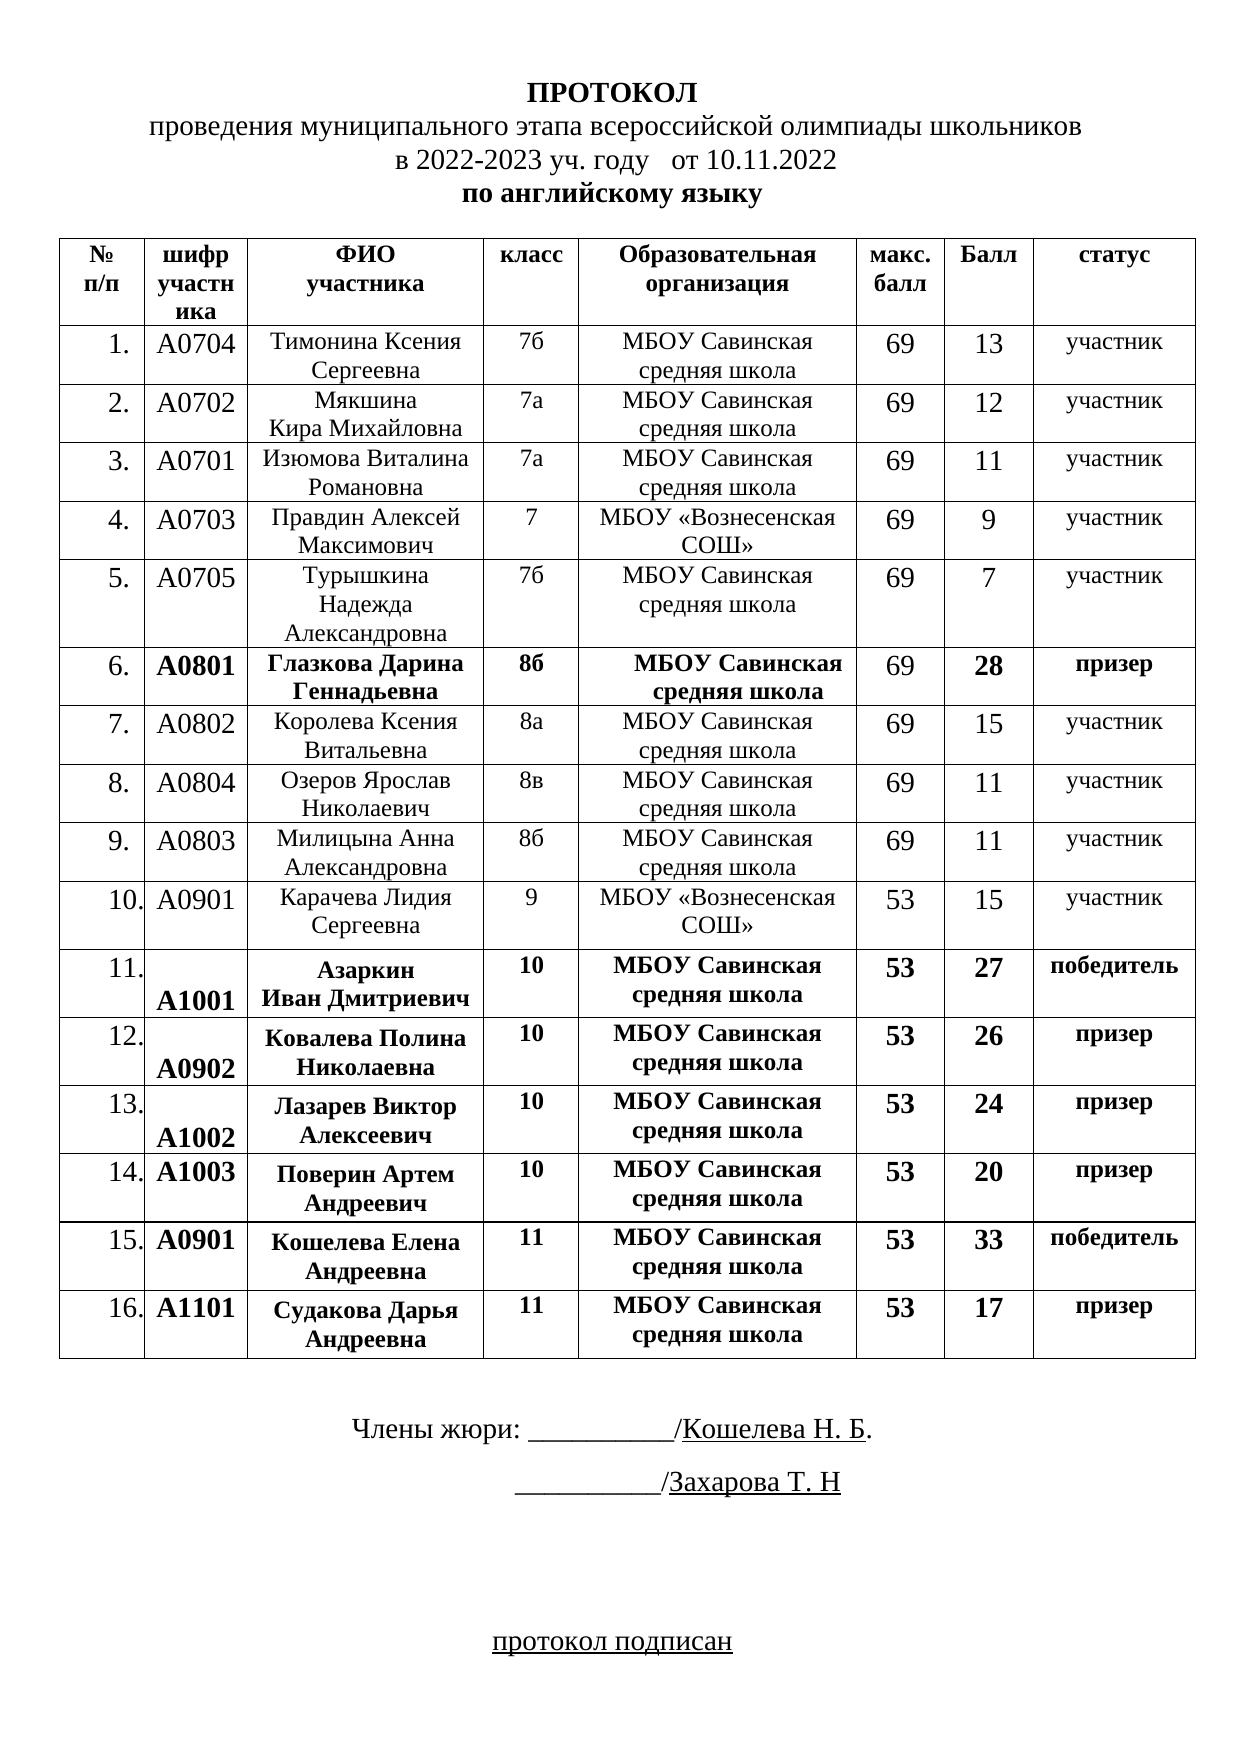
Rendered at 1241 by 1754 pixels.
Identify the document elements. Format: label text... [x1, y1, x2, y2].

table_cell победитель [1034, 950, 1195, 1017]
table_cell 11 [945, 443, 1033, 501]
table_cell А0901 [145, 1223, 247, 1289]
table_cell призер [1034, 1291, 1195, 1358]
table_cell МБОУ Савинская средняя школа [579, 1086, 856, 1153]
text проведения муниципального этапа всероссийской олимпиады школьников [59, 108, 1165, 142]
table_cell [60, 882, 144, 949]
table_cell 7 [945, 560, 1033, 647]
table_cell участник [1034, 706, 1195, 764]
table_header Образовательная организация [579, 239, 856, 325]
table_cell участник [1034, 443, 1195, 501]
table_cell призер [1034, 1018, 1195, 1085]
table_cell Королева Ксения Витальевна [248, 706, 483, 764]
text по английскому языку [59, 176, 1165, 209]
table_cell А0901 [145, 882, 247, 949]
table_cell Правдин Алексей Максимович [248, 502, 483, 559]
table_cell Изюмова Виталина Романовна [248, 443, 483, 501]
table_cell А1001 [145, 950, 247, 1017]
table_cell участник [1034, 385, 1195, 442]
table_cell участник [1034, 823, 1195, 881]
table_cell 53 [857, 950, 944, 1017]
table_cell участник [1034, 502, 1195, 559]
table_cell 20 [945, 1154, 1033, 1221]
table_cell А0803 [145, 823, 247, 881]
table_header шифр участника [145, 239, 247, 325]
table_cell 53 [857, 1154, 944, 1221]
table_cell 7б [484, 560, 578, 647]
table_cell МБОУ «Вознесенская СОШ» [579, 882, 856, 949]
table_cell 69 [857, 706, 944, 764]
table_cell призер [1034, 1086, 1195, 1153]
table_cell [60, 385, 144, 442]
table_cell 8б [484, 823, 578, 881]
table_cell 11 [484, 1291, 578, 1358]
table_header макс. балл [857, 239, 944, 325]
table_cell 8б [484, 648, 578, 705]
table_cell [60, 1223, 144, 1289]
table_cell [60, 502, 144, 559]
table_cell [60, 950, 144, 1017]
table_cell [60, 1018, 144, 1085]
table_cell Турышкина Надежда Александровна [248, 560, 483, 647]
table_cell МБОУ «Вознесенская СОШ» [579, 502, 856, 559]
table_cell МБОУ Савинская средняя школа [579, 648, 856, 705]
table_cell А1003 [145, 1154, 247, 1221]
table_cell 69 [857, 560, 944, 647]
table_cell 11 [484, 1223, 578, 1289]
table_cell 9 [484, 882, 578, 949]
table_cell МБОУ Савинская средняя школа [579, 385, 856, 442]
text протокол подписан [59, 1623, 1165, 1656]
table_cell 10 [484, 1018, 578, 1085]
table_cell [60, 1154, 144, 1221]
table_cell 15 [945, 706, 1033, 764]
table_cell 69 [857, 443, 944, 501]
table_cell Карачева Лидия Сергеевна [248, 882, 483, 949]
table_cell [60, 443, 144, 501]
table_cell А0704 [145, 326, 247, 384]
table_header Балл [945, 239, 1033, 325]
table_cell А0801 [145, 648, 247, 705]
table_cell Поверин Артем Андреевич [248, 1154, 483, 1221]
table_cell 7б [484, 326, 578, 384]
table_cell [60, 706, 144, 764]
table_cell призер [1034, 648, 1195, 705]
table_cell 27 [945, 950, 1033, 1017]
table_cell Тимонина Ксения Сергеевна [248, 326, 483, 384]
table_cell МБОУ Савинская средняя школа [579, 706, 856, 764]
table_cell победитель [1034, 1223, 1195, 1289]
table_cell Милицына Анна Александровна [248, 823, 483, 881]
table_header ФИО участника [248, 239, 483, 325]
table_cell 8в [484, 765, 578, 822]
table_cell МБОУ Савинская средняя школа [579, 326, 856, 384]
table_cell 69 [857, 648, 944, 705]
table_cell А0702 [145, 385, 247, 442]
table_header класс [484, 239, 578, 325]
table_cell Лазарев Виктор Алексеевич [248, 1086, 483, 1153]
table_cell [60, 326, 144, 384]
table_cell 53 [857, 882, 944, 949]
table_cell [60, 1086, 144, 1153]
table_cell 8а [484, 706, 578, 764]
text ПРОТОКОЛ [59, 75, 1165, 108]
table_cell участник [1034, 560, 1195, 647]
table_cell 12 [945, 385, 1033, 442]
table_cell Мякшина Кира Михайловна [248, 385, 483, 442]
table_cell [60, 648, 144, 705]
table_cell 69 [857, 385, 944, 442]
table_cell 17 [945, 1291, 1033, 1358]
table_cell 53 [857, 1086, 944, 1153]
table_cell Глазкова Дарина Геннадьевна [248, 648, 483, 705]
text в 2022-2023 уч. году от 10.11.2022 [59, 142, 1165, 176]
table_cell 15 [945, 882, 1033, 949]
table_cell 53 [857, 1291, 944, 1358]
table_cell 9 [945, 502, 1033, 559]
table_cell А0701 [145, 443, 247, 501]
table_cell МБОУ Савинская средняя школа [579, 1291, 856, 1358]
table_cell [60, 823, 144, 881]
table_cell 10 [484, 950, 578, 1017]
table_cell МБОУ Савинская средняя школа [579, 765, 856, 822]
table_cell МБОУ Савинская средняя школа [579, 823, 856, 881]
table_cell МБОУ Савинская средняя школа [579, 443, 856, 501]
text Члены жюри: __________/Кошелева Н. Б. [59, 1412, 1165, 1445]
table_cell 11 [945, 765, 1033, 822]
table_cell Азаркин Иван Дмитриевич [248, 950, 483, 1017]
table_cell 7 [484, 502, 578, 559]
table_header статус [1034, 239, 1195, 325]
table_cell участник [1034, 326, 1195, 384]
table_cell А1101 [145, 1291, 247, 1358]
table_cell 28 [945, 648, 1033, 705]
table_cell [60, 1291, 144, 1358]
table_cell 33 [945, 1223, 1033, 1289]
table_cell А0705 [145, 560, 247, 647]
table_cell МБОУ Савинская средняя школа [579, 950, 856, 1017]
table_cell МБОУ Савинская средняя школа [579, 1154, 856, 1221]
table_cell 7а [484, 443, 578, 501]
table_cell 69 [857, 326, 944, 384]
table_cell МБОУ Савинская средняя школа [579, 1018, 856, 1085]
table_cell Судакова Дарья Андреевна [248, 1291, 483, 1358]
table_cell участник [1034, 882, 1195, 949]
table_cell 69 [857, 823, 944, 881]
table_cell [60, 560, 144, 647]
text __________/Захарова Т. Н [59, 1464, 1165, 1498]
table_cell А0802 [145, 706, 247, 764]
table_cell МБОУ Савинская средняя школа [579, 1223, 856, 1289]
table_cell А1002 [145, 1086, 247, 1153]
table_cell А0902 [145, 1018, 247, 1085]
table_cell МБОУ Савинская средняя школа [579, 560, 856, 647]
table_cell 24 [945, 1086, 1033, 1153]
table_cell 69 [857, 502, 944, 559]
table_cell 69 [857, 765, 944, 822]
table_cell Кошелева Елена Андреевна [248, 1223, 483, 1289]
table_cell 7а [484, 385, 578, 442]
table_cell Ковалева Полина Николаевна [248, 1018, 483, 1085]
table_cell А0703 [145, 502, 247, 559]
table_cell 10 [484, 1154, 578, 1221]
table_header № п/п [60, 239, 144, 325]
table_cell А0804 [145, 765, 247, 822]
table_cell 26 [945, 1018, 1033, 1085]
table_cell призер [1034, 1154, 1195, 1221]
table_cell 13 [945, 326, 1033, 384]
table_cell [60, 765, 144, 822]
table_cell 53 [857, 1018, 944, 1085]
table_cell 11 [945, 823, 1033, 881]
table_cell Озеров Ярослав Николаевич [248, 765, 483, 822]
table_cell участник [1034, 765, 1195, 822]
table_cell 10 [484, 1086, 578, 1153]
table_cell 53 [857, 1223, 944, 1289]
